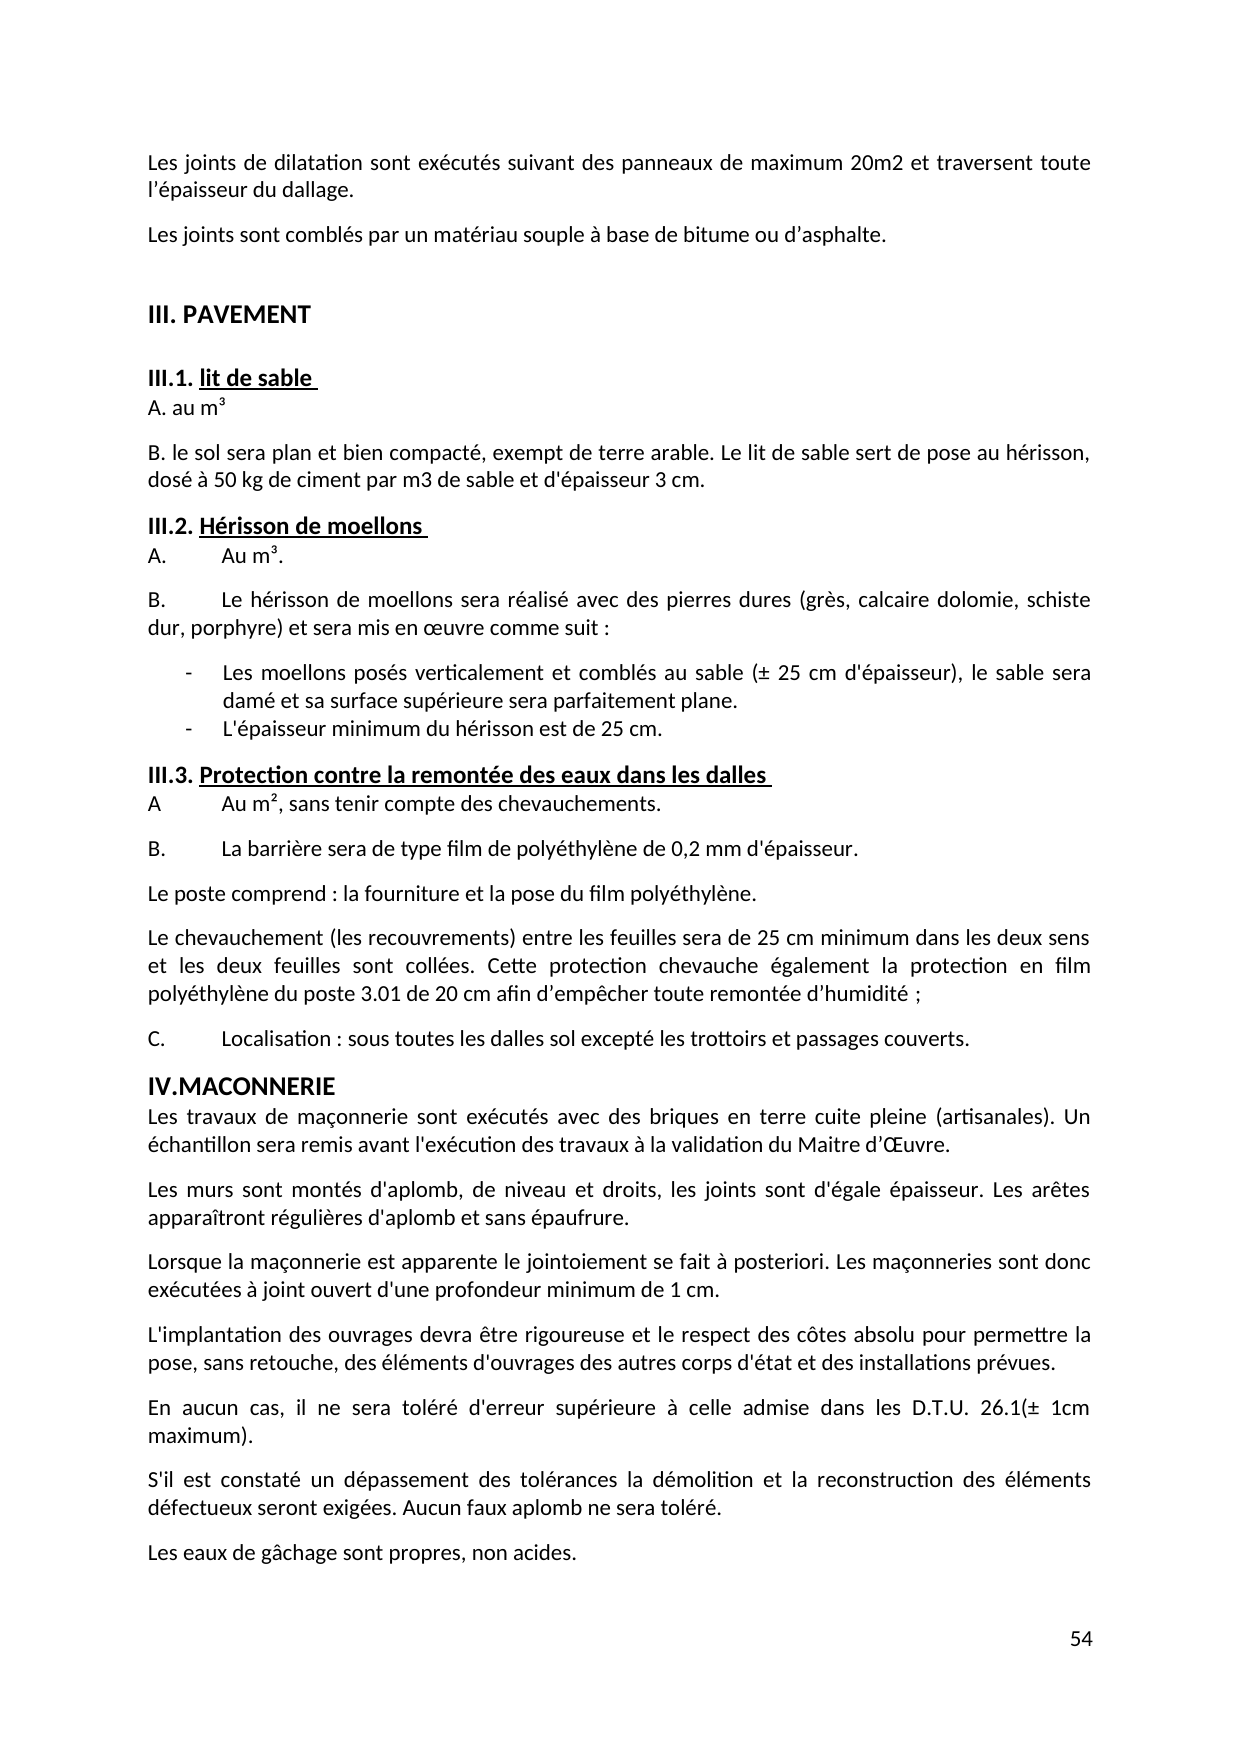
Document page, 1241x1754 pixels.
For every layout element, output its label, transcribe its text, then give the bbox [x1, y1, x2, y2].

list L'épaisseur minimum du hérisson est de 25 cm. [185, 714, 1093, 742]
text Les murs sont montés d'aplomb, de niveau et droits, les joints sont d'égale épaisseur. Les arêtes apparaîtront régulières d'aplomb et sans épaufrure. [148, 1175, 1093, 1231]
text Les travaux de maçonnerie sont exécutés avec des briques en terre cuite pleine (artisanales). Un échantillon sera remis avant l'exécution des travaux à la validation du Maitre d’Œuvre. [148, 1102, 1093, 1158]
text En aucun cas, il ne sera toléré d'erreur supérieure à celle admise dans les D.T.U. 26.1(± 1cm maximum). [148, 1393, 1093, 1449]
text B. le sol sera plan et bien compacté, exempt de terre arable. Le lit de sable sert de pose au hérisson, dosé à 50 kg de ciment par m3 de sable et d'épaisseur 3 cm. [148, 438, 1093, 494]
text B. Le hérisson de moellons sera réalisé avec des pierres dures (grès, calcaire dolomie, schiste dur, porphyre) et sera mis en œuvre comme suit : [148, 586, 1093, 642]
subtitle III.1. lit de sable [148, 362, 1093, 393]
text B. La barrière sera de type film de polyéthylène de d'épaisseur. [148, 834, 1093, 862]
subtitle III. Pavement [148, 297, 1093, 330]
text A. Au m³. [148, 541, 1093, 569]
text Le chevauchement (les recouvrements) entre les feuilles sera de minimum dans les deux sens et les deux feuilles sont collées. Cette protection chevauche également la protection en film polyéthylène du poste 3.01 de afin d’empêcher toute remontée d’humidité ; [148, 923, 1093, 1008]
text Le poste comprend : la fourniture et la pose du film polyéthylène. [148, 879, 1093, 907]
list Les moellons posés verticalement et comblés au sable (± 25 cm d'épaisseur), le sable sera damé et sa surface supérieure sera parfaitement plane. [185, 658, 1093, 714]
text S'il est constaté un dépassement des tolérances la démolition et la reconstruction des éléments défectueux seront exigées. Aucun faux aplomb ne sera toléré. [148, 1466, 1093, 1522]
text A Au m², sans tenir compte des chevauchements. [148, 789, 1093, 817]
text Lorsque la maçonnerie est apparente le jointoiement se fait à posteriori. Les maçonneries sont donc exécutées à joint ouvert d'une profondeur minimum de 1 cm. [148, 1247, 1093, 1303]
text C. Localisation : sous toutes les dalles sol excepté les trottoirs et passages couverts. [148, 1024, 1093, 1052]
subtitle III.2. Hérisson de moellons [148, 510, 1093, 541]
subtitle III.3. Protection contre la remontée des eaux dans les dalles [148, 759, 1093, 789]
text Les joints sont comblés par un matériau souple à base de bitume ou d’asphalte. [148, 220, 1093, 248]
text L'implantation des ouvrages devra être rigoureuse et le respect des côtes absolu pour permettre la pose, sans retouche, des éléments d'ouvrages des autres corps d'état et des installations prévues. [148, 1320, 1093, 1376]
text Les eaux de gâchage sont propres, non acides. [148, 1538, 1093, 1566]
subtitle IV.MACONNERIE [148, 1069, 1093, 1102]
text A. au m³ [148, 393, 1093, 421]
text Les joints de dilatation sont exécutés suivant des panneaux de maximum 20m2 et traversent toute l’épaisseur du dallage. [148, 148, 1093, 204]
